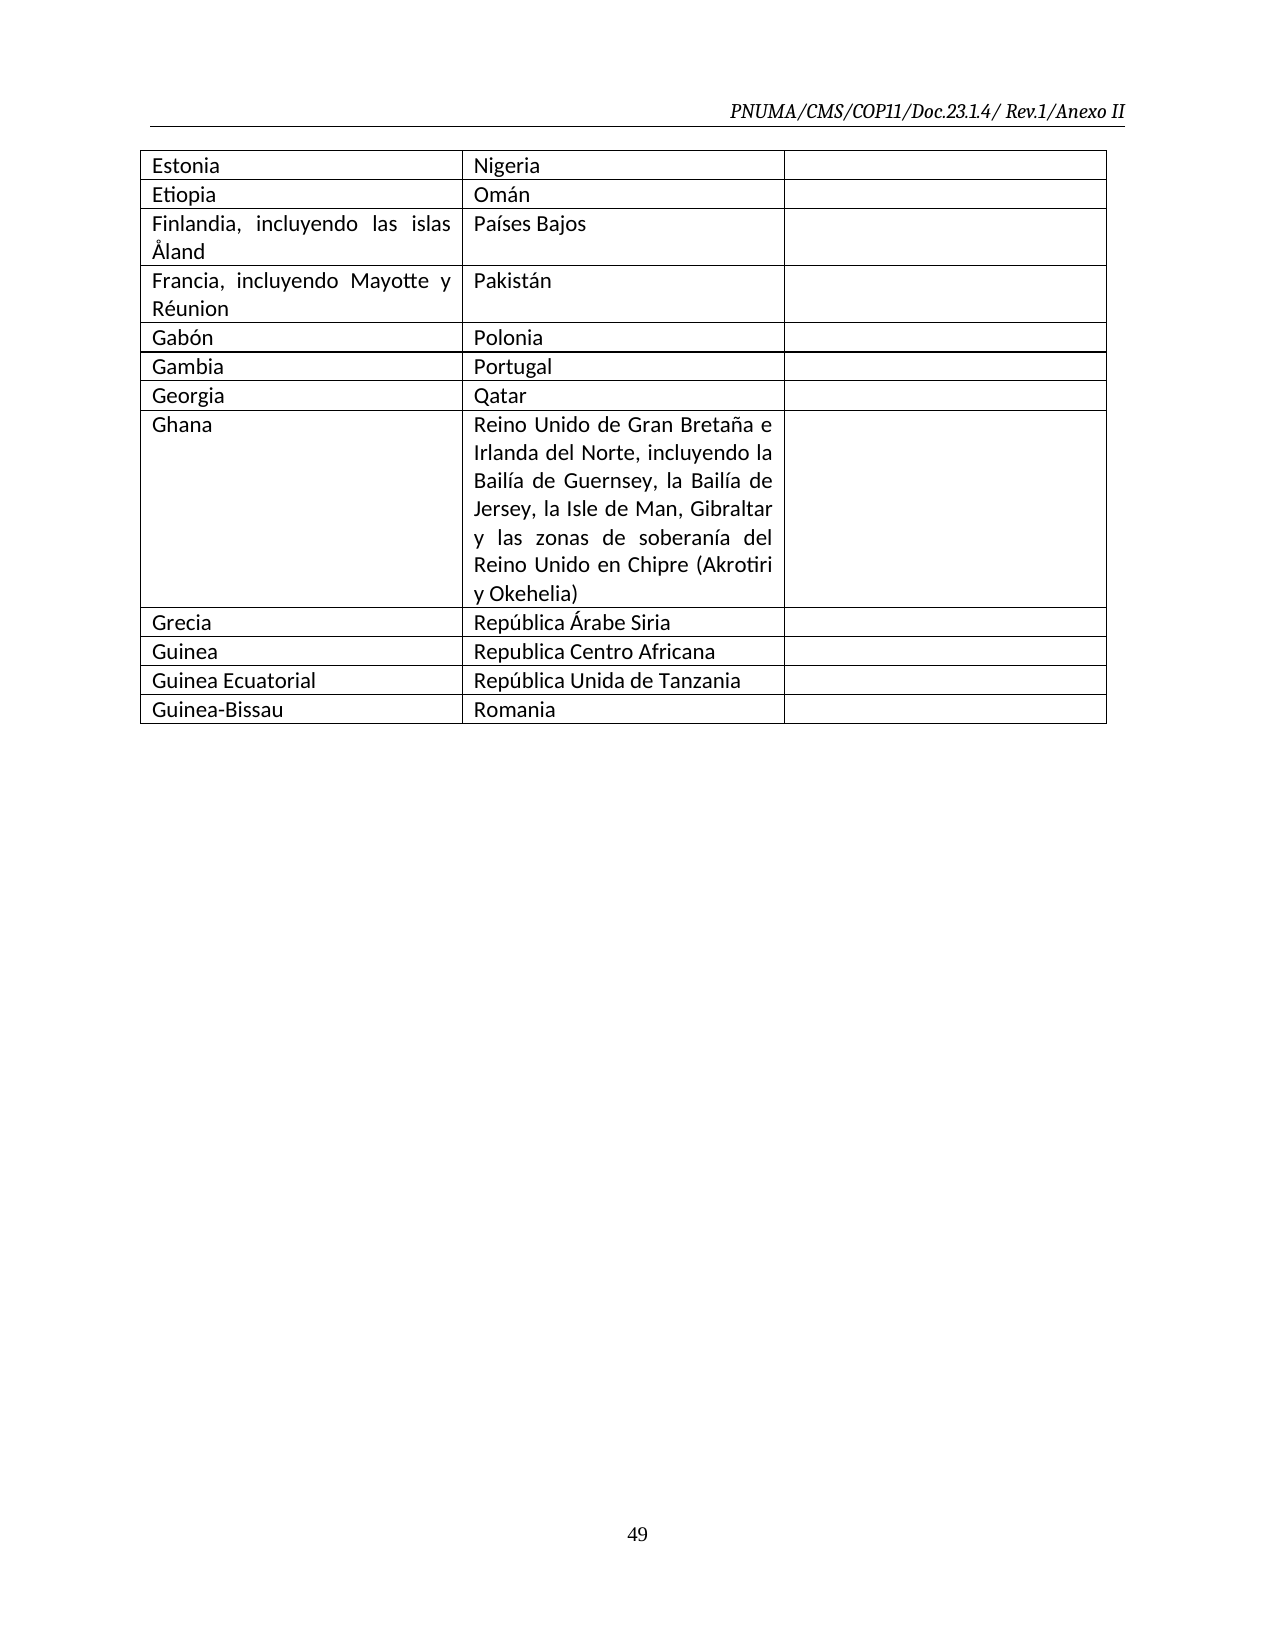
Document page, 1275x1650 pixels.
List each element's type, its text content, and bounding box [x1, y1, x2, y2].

table_cell Omán [463, 180, 784, 208]
table_cell Portugal [463, 353, 784, 380]
table_cell Romania [463, 695, 784, 723]
table_cell [785, 151, 1106, 179]
table_cell Qatar [463, 381, 784, 409]
table_cell Gabón [141, 323, 462, 351]
table_cell Guinea [141, 637, 462, 665]
table_cell [785, 695, 1106, 723]
table_cell República Unida de Tanzania [463, 666, 784, 694]
table_cell Ghana [141, 411, 462, 607]
table_cell Pakistán [463, 266, 784, 322]
table_cell Guinea Ecuatorial [141, 666, 462, 694]
table_cell [785, 353, 1106, 380]
table_cell [785, 323, 1106, 351]
table_cell Georgia [141, 381, 462, 409]
table_cell Republica Centro Africana [463, 637, 784, 665]
table_cell Francia, incluyendo Mayotte y Réunion [141, 266, 462, 322]
table_cell [785, 209, 1106, 265]
table_cell [785, 266, 1106, 322]
table_cell Grecia [141, 608, 462, 636]
table_cell [785, 180, 1106, 208]
table_cell Países Bajos [463, 209, 784, 265]
table_cell Guinea-Bissau [141, 695, 462, 723]
table_cell [785, 608, 1106, 636]
table_cell Polonia [463, 323, 784, 351]
table_cell [785, 381, 1106, 409]
table_cell [785, 666, 1106, 694]
table_cell República Árabe Siria [463, 608, 784, 636]
table_cell Nigeria [463, 151, 784, 179]
table_cell [785, 411, 1106, 607]
table_cell Etiopia [141, 180, 462, 208]
table_cell Reino Unido de Gran Bretaña e Irlanda del Norte, incluyendo la Bailía de Guernsey, la Bailía de Jersey, la Isle de Man, Gibraltar y las zonas de soberanía del Reino Unido en Chipre (Akrotiri y Okehelia) [463, 411, 784, 607]
table_cell Estonia [141, 151, 462, 179]
table_cell Finlandia, incluyendo las islas Åland [141, 209, 462, 265]
table_cell Gambia [141, 353, 462, 380]
table_cell [785, 637, 1106, 665]
